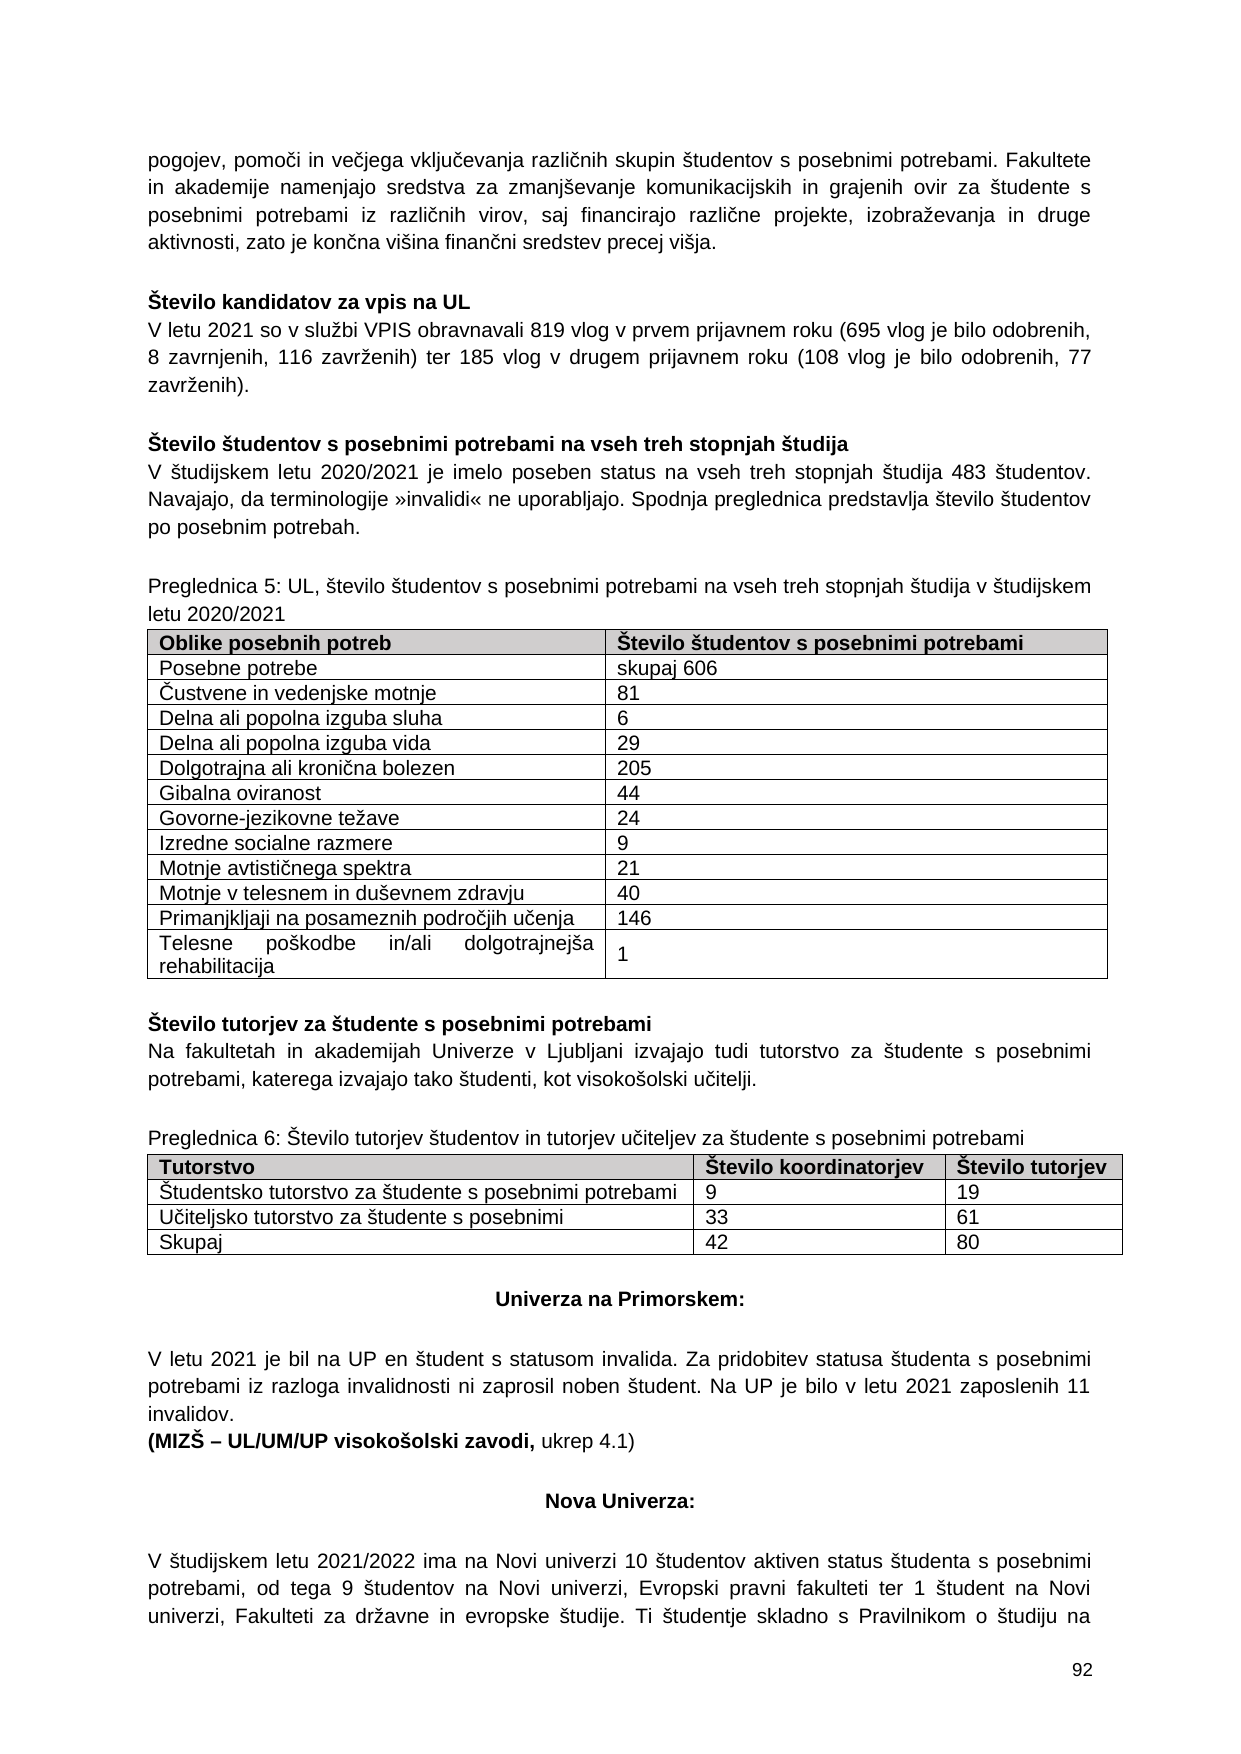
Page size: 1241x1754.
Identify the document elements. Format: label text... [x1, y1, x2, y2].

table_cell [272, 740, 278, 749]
text Število kandidatov za vpis na UL [148, 290, 1092, 314]
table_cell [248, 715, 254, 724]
text Univerza na Primorskem: [148, 1287, 1092, 1311]
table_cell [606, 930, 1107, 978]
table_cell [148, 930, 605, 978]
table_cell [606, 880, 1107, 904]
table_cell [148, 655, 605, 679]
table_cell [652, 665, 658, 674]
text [148, 1548, 1092, 1627]
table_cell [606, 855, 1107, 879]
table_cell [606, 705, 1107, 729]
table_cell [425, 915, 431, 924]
text (MIZŠ – UL/UM/UP visokošolski zavodi, ukrep 4.1) [148, 1429, 1092, 1453]
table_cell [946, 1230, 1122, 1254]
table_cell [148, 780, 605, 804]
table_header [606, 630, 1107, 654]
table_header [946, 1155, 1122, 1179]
text Število študentov s posebnimi potrebami na vseh treh stopnjah študija [148, 432, 1092, 456]
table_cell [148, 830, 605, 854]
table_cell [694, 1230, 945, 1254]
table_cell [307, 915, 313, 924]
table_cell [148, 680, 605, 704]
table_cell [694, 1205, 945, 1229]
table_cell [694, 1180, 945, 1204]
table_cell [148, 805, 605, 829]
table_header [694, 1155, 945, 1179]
text V letu 2021 je bil na UP en študent s statusom invalida. Za pridobitev statusa študenta s posebnimi potrebami iz razloga invalidnosti ni zaprosil noben študent. Na UP je bilo v letu 2021 zaposlenih 11 invalidov. [148, 1347, 1092, 1426]
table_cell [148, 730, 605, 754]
text Preglednica 5: UL, število študentov s posebnimi potrebami na vseh treh stopnjah študija v študijskem letu 2020/2021 [148, 574, 1092, 626]
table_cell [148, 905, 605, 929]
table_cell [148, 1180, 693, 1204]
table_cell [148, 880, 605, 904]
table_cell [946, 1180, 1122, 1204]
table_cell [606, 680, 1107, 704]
text Število tutorjev za študente s posebnimi potrebami [148, 1011, 1092, 1035]
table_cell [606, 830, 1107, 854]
text V študijskem letu 2020/2021 je imelo poseben status na vseh treh stopnjah študija 483 študentov. Navajajo, da terminologije »invalidi« ne uporabljajo. Spodnja preglednica predstavlja število študentov po posebnim potrebah. [148, 459, 1092, 538]
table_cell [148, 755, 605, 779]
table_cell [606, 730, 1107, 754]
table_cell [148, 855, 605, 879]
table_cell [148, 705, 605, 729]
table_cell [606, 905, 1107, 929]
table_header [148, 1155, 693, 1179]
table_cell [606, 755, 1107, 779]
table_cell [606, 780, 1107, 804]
text V letu 2021 so v službi VPIS obravnavali 819 vlog v prvem prijavnem roku (695 vlog je bilo odobrenih, 8 zavrnjenih, 116 zavrženih) ter 185 vlog v drugem prijavnem roku (108 vlog je bilo odobrenih, 77 zavrženih). [148, 317, 1092, 396]
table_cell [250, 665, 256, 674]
text Nova Univerza: [148, 1489, 1092, 1513]
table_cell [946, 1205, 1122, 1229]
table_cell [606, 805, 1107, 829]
text Preglednica 6: Število tutorjev študentov in tutorjev učiteljev za študente s posebnimi potrebami [148, 1126, 1092, 1150]
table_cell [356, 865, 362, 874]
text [148, 148, 1092, 254]
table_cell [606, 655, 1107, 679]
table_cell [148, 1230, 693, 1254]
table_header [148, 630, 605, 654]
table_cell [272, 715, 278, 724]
text Na fakultetah in akademijah Univerze v Ljubljani izvajajo tudi tutorstvo za študente s posebnimi potrebami, katerega izvajajo tako študenti, kot visokošolski učitelji. [148, 1039, 1092, 1090]
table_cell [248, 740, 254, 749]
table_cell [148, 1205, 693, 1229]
